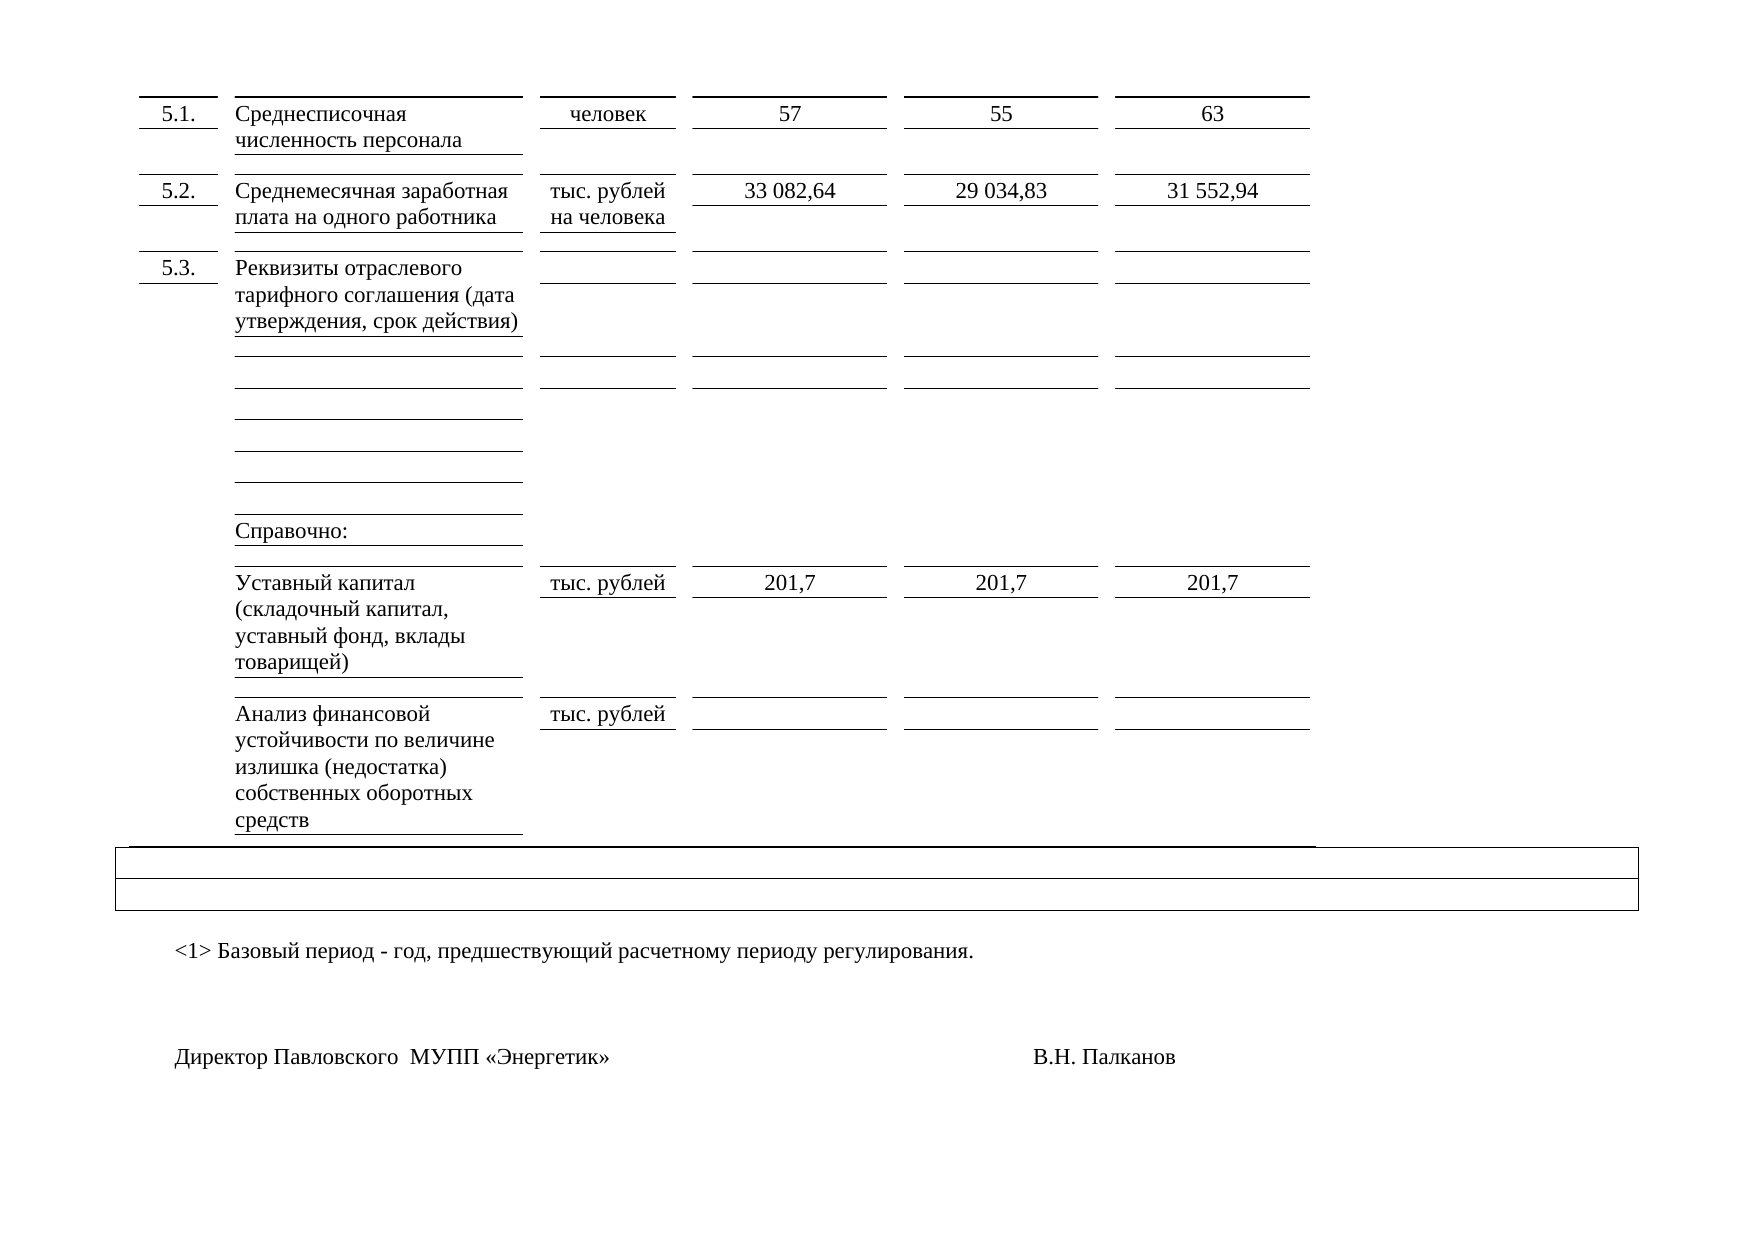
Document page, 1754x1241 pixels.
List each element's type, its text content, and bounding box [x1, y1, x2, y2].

table_cell Уставный капитал (складочный капитал, уставный фонд, вклады товарищей) [224, 557, 529, 688]
table_cell [894, 688, 1105, 846]
table_cell 63 [1105, 89, 1316, 166]
table_cell 57 [682, 89, 893, 166]
table_cell Справочно: [224, 347, 529, 557]
table_cell [1105, 244, 1316, 347]
table_cell [682, 347, 893, 557]
table_cell 201,7 [894, 557, 1105, 688]
table_cell 33 082,64 [682, 166, 893, 243]
text <1> Базовый период - год, предшествующий расчетному периоду регулирования. [118, 937, 1636, 964]
table_cell 29 034,83 [894, 166, 1105, 243]
table_cell 201,7 [682, 557, 893, 688]
table_cell 55 [894, 89, 1105, 166]
table_cell [682, 688, 893, 846]
table_cell [894, 347, 1105, 557]
text Директор Павловского МУПП «Энергетик» В.Н. Палканов [118, 1043, 1636, 1069]
table_cell Реквизиты отраслевого тарифного соглашения (дата утверждения, срок действия) [224, 244, 529, 347]
table_cell [530, 244, 682, 347]
table_cell [1105, 688, 1316, 846]
table_cell тыс. рублей на человека [530, 166, 682, 243]
table_cell 5.2. [129, 166, 224, 243]
table_cell 31 552,94 [1105, 166, 1316, 243]
table_cell 5.3. [129, 244, 224, 846]
table_cell Среднемесячная заработная плата на одного работника [224, 166, 529, 243]
table_cell 201,7 [1105, 557, 1316, 688]
table_cell Анализ финансовой устойчивости по величине излишка (недостатка) собственных оборотных средств [224, 688, 529, 846]
table_cell человек [530, 89, 682, 166]
table_cell 5.1. [129, 89, 224, 166]
table_cell [1105, 347, 1316, 557]
table_cell тыс. рублей [530, 557, 682, 688]
table_cell Среднесписочная численность персонала [224, 89, 529, 166]
table_cell [894, 244, 1105, 347]
table_cell [682, 244, 893, 347]
table_cell [530, 347, 682, 557]
table_cell тыс. рублей [530, 688, 682, 846]
